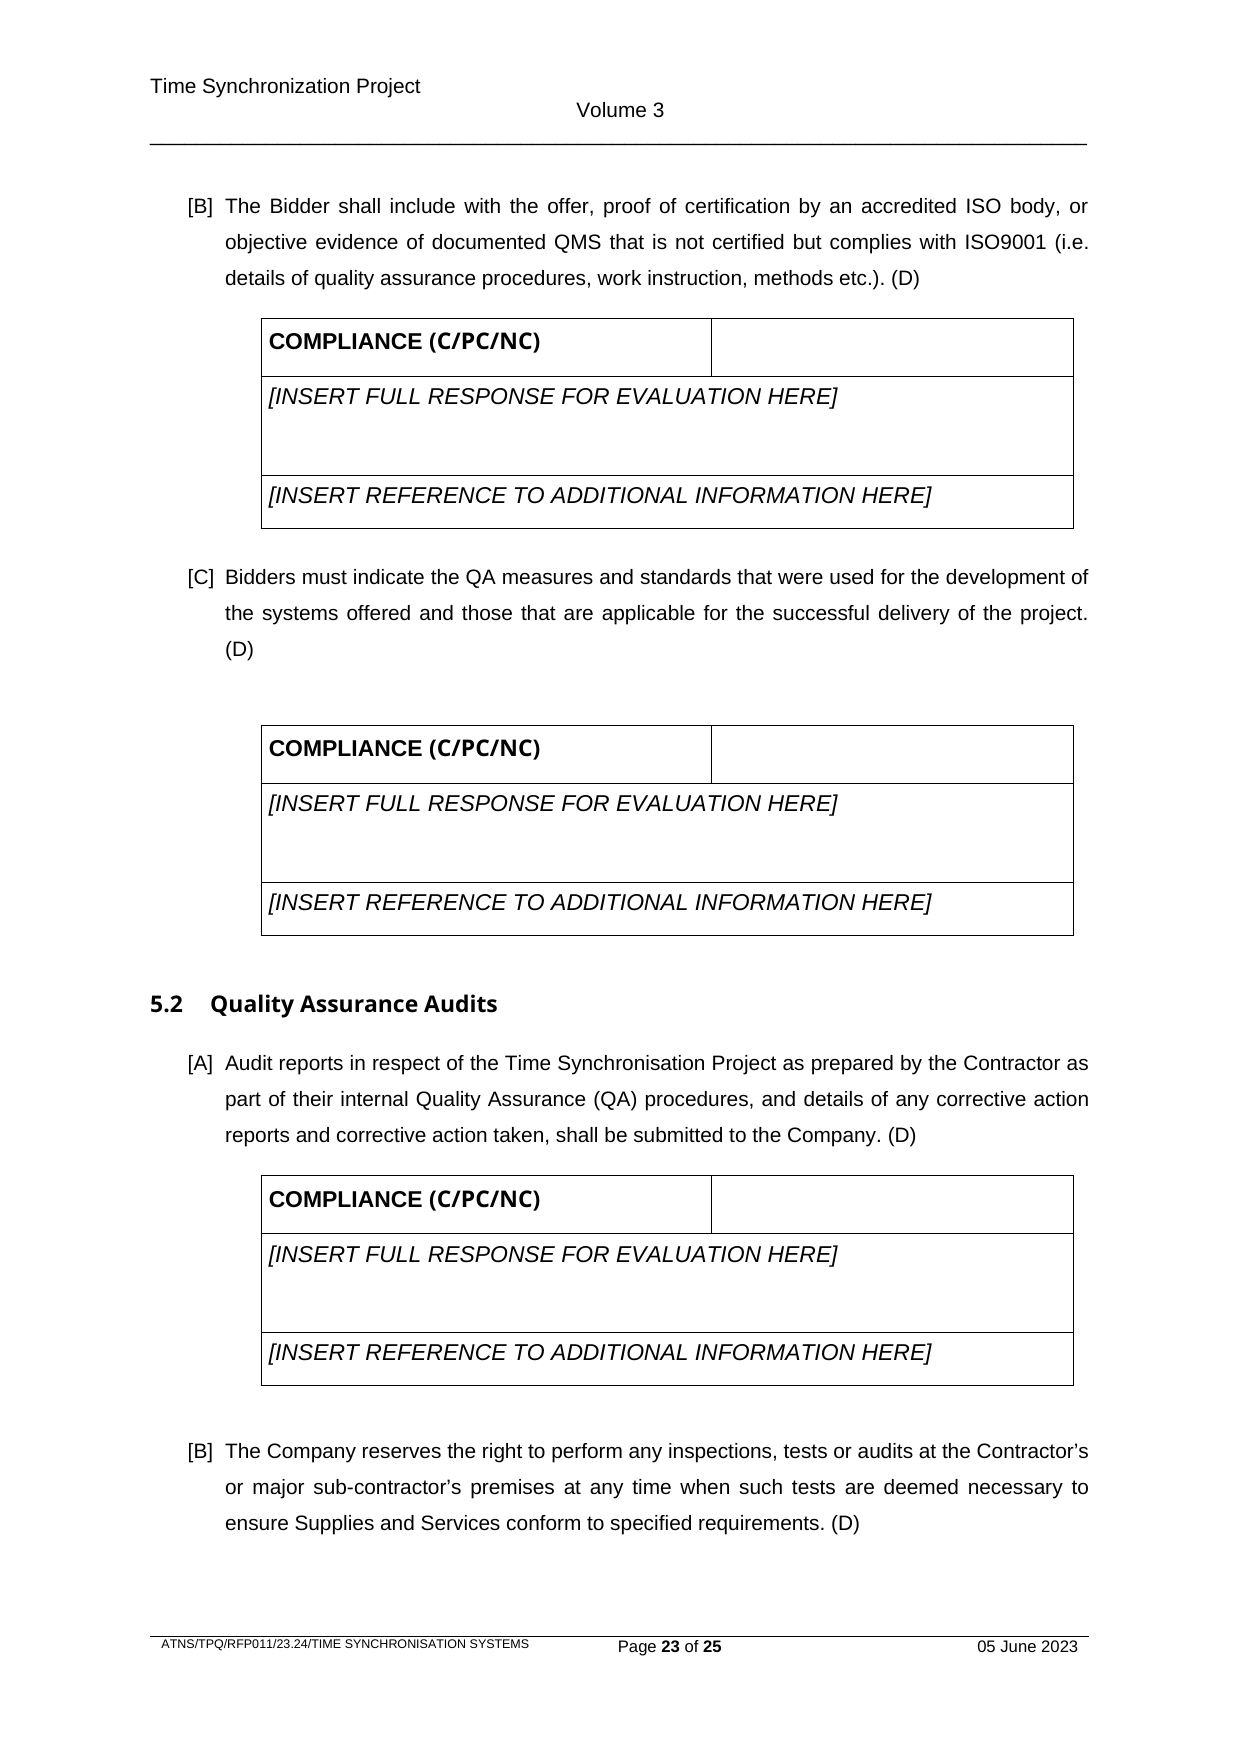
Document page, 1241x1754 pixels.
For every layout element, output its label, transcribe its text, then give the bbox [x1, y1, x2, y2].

table_header [712, 726, 1073, 783]
table_cell [INSERT FULL RESPONSE FOR EVALUATION HERE] [262, 1234, 1073, 1332]
table_cell [INSERT REFERENCE TO ADDITIONAL INFORMATION HERE] [262, 476, 1073, 528]
list The Bidder shall include with the offer, proof of certification by an accredited ISO body, or objective evidence of documented QMS that is not certified but complies with ISO9001 (i.e. details of quality assurance procedures, work instruction, methods etc.). (D) [187, 193, 1090, 289]
table_header COMPLIANCE (C/PC/NC) [262, 1176, 711, 1233]
subtitle Quality Assurance Audits [150, 988, 1090, 1020]
table_cell [INSERT FULL RESPONSE FOR EVALUATION HERE] [262, 377, 1073, 475]
list Audit reports in respect of the Time Synchronisation Project as prepared by the Contractor as part of their internal Quality Assurance (QA) procedures, and details of any corrective action reports and corrective action taken, shall be submitted to the Company. (D) [187, 1051, 1090, 1147]
table_header [712, 1176, 1073, 1233]
list Bidders must indicate the QA measures and standards that were used for the development of the systems offered and those that are applicable for the successful delivery of the project. (D) [187, 565, 1090, 661]
table_header COMPLIANCE (C/PC/NC) [262, 319, 711, 376]
table_header COMPLIANCE (C/PC/NC) [262, 726, 711, 783]
table_header [712, 319, 1073, 376]
table_cell [INSERT REFERENCE TO ADDITIONAL INFORMATION HERE] [262, 883, 1073, 935]
list The Company reserves the right to perform any inspections, tests or audits at the Contractor’s or major sub-contractor’s premises at any time when such tests are deemed necessary to ensure Supplies and Services conform to specified requirements. (D) [187, 1439, 1090, 1534]
table_cell [INSERT FULL RESPONSE FOR EVALUATION HERE] [262, 784, 1073, 882]
table_cell [INSERT REFERENCE TO ADDITIONAL INFORMATION HERE] [262, 1333, 1073, 1385]
